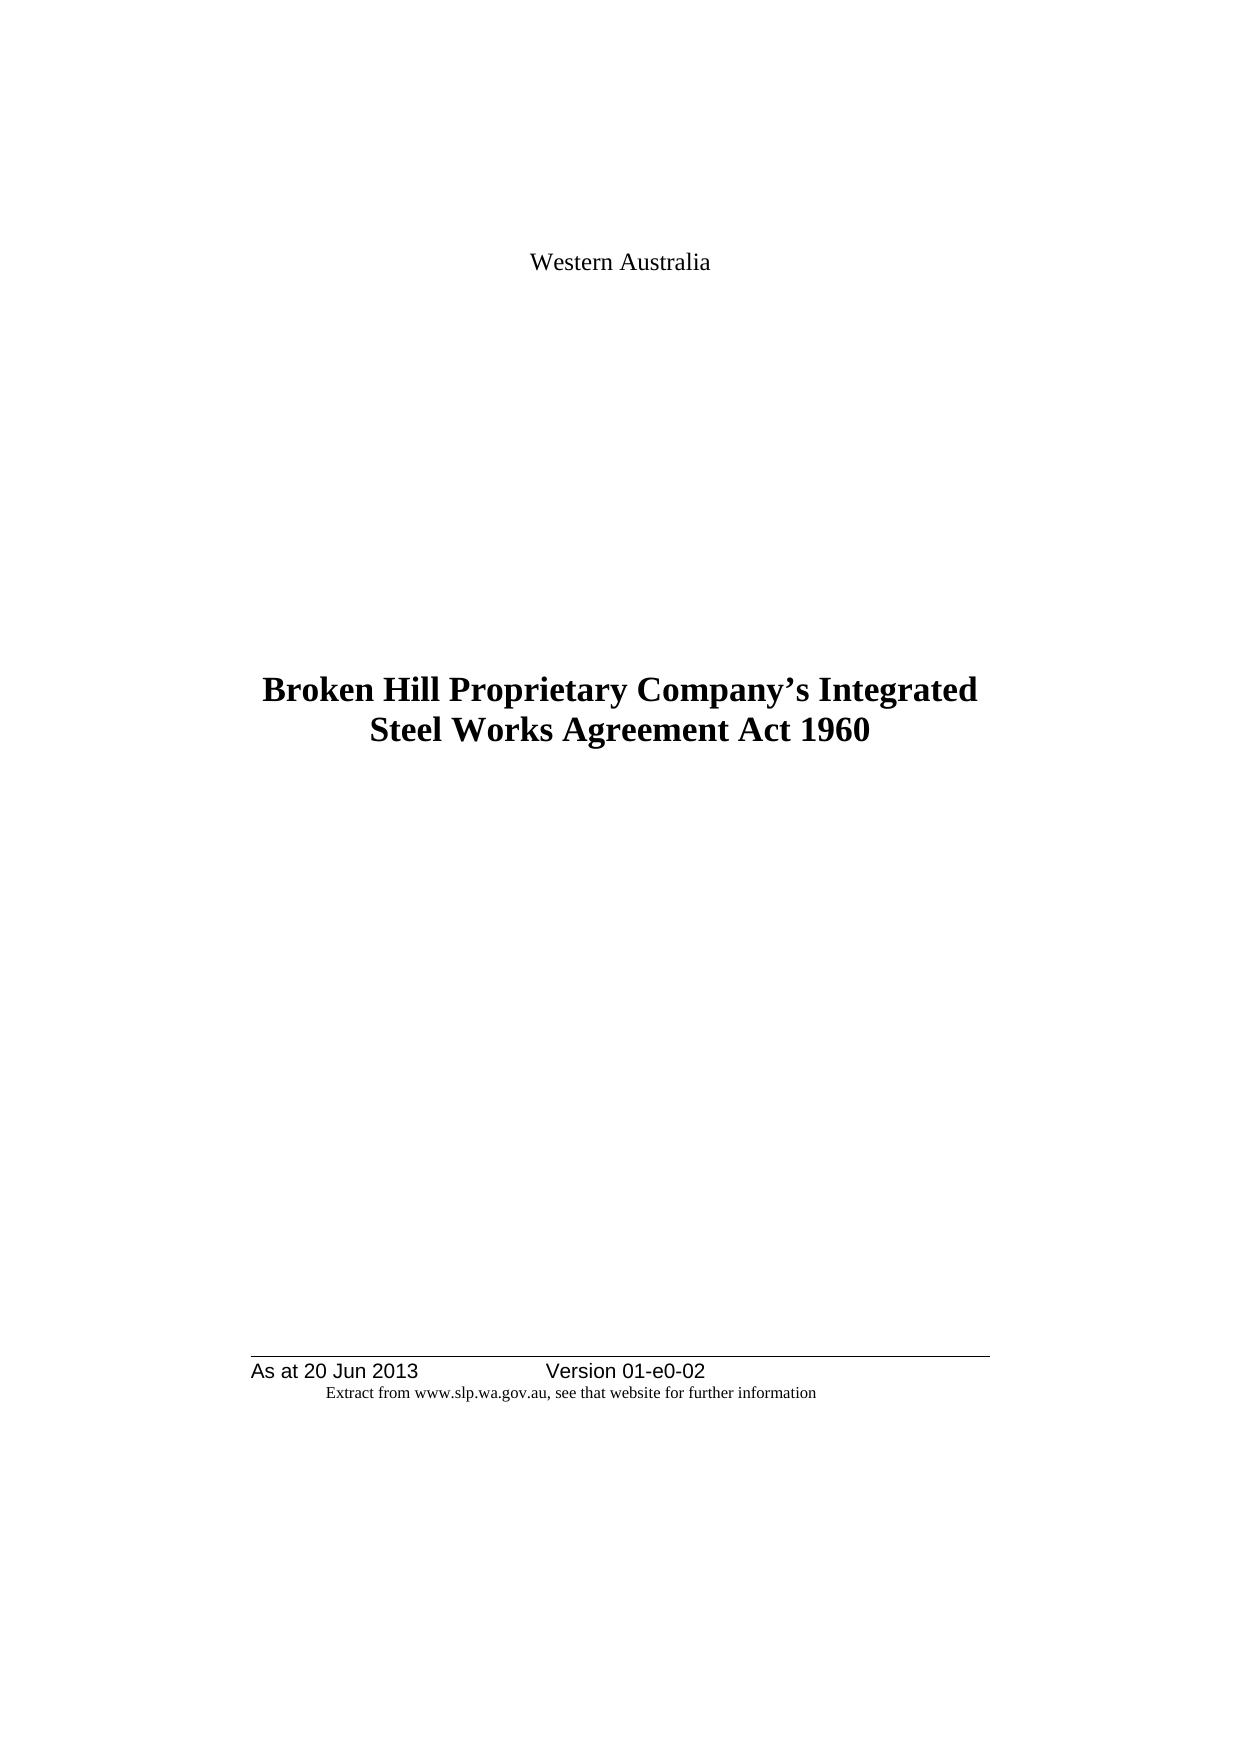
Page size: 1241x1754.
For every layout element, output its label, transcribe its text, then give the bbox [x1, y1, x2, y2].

text Western Australia [251, 247, 990, 276]
text Broken Hill Proprietary Company’s Integrated Steel Works Agreement Act 1960 [251, 668, 990, 749]
